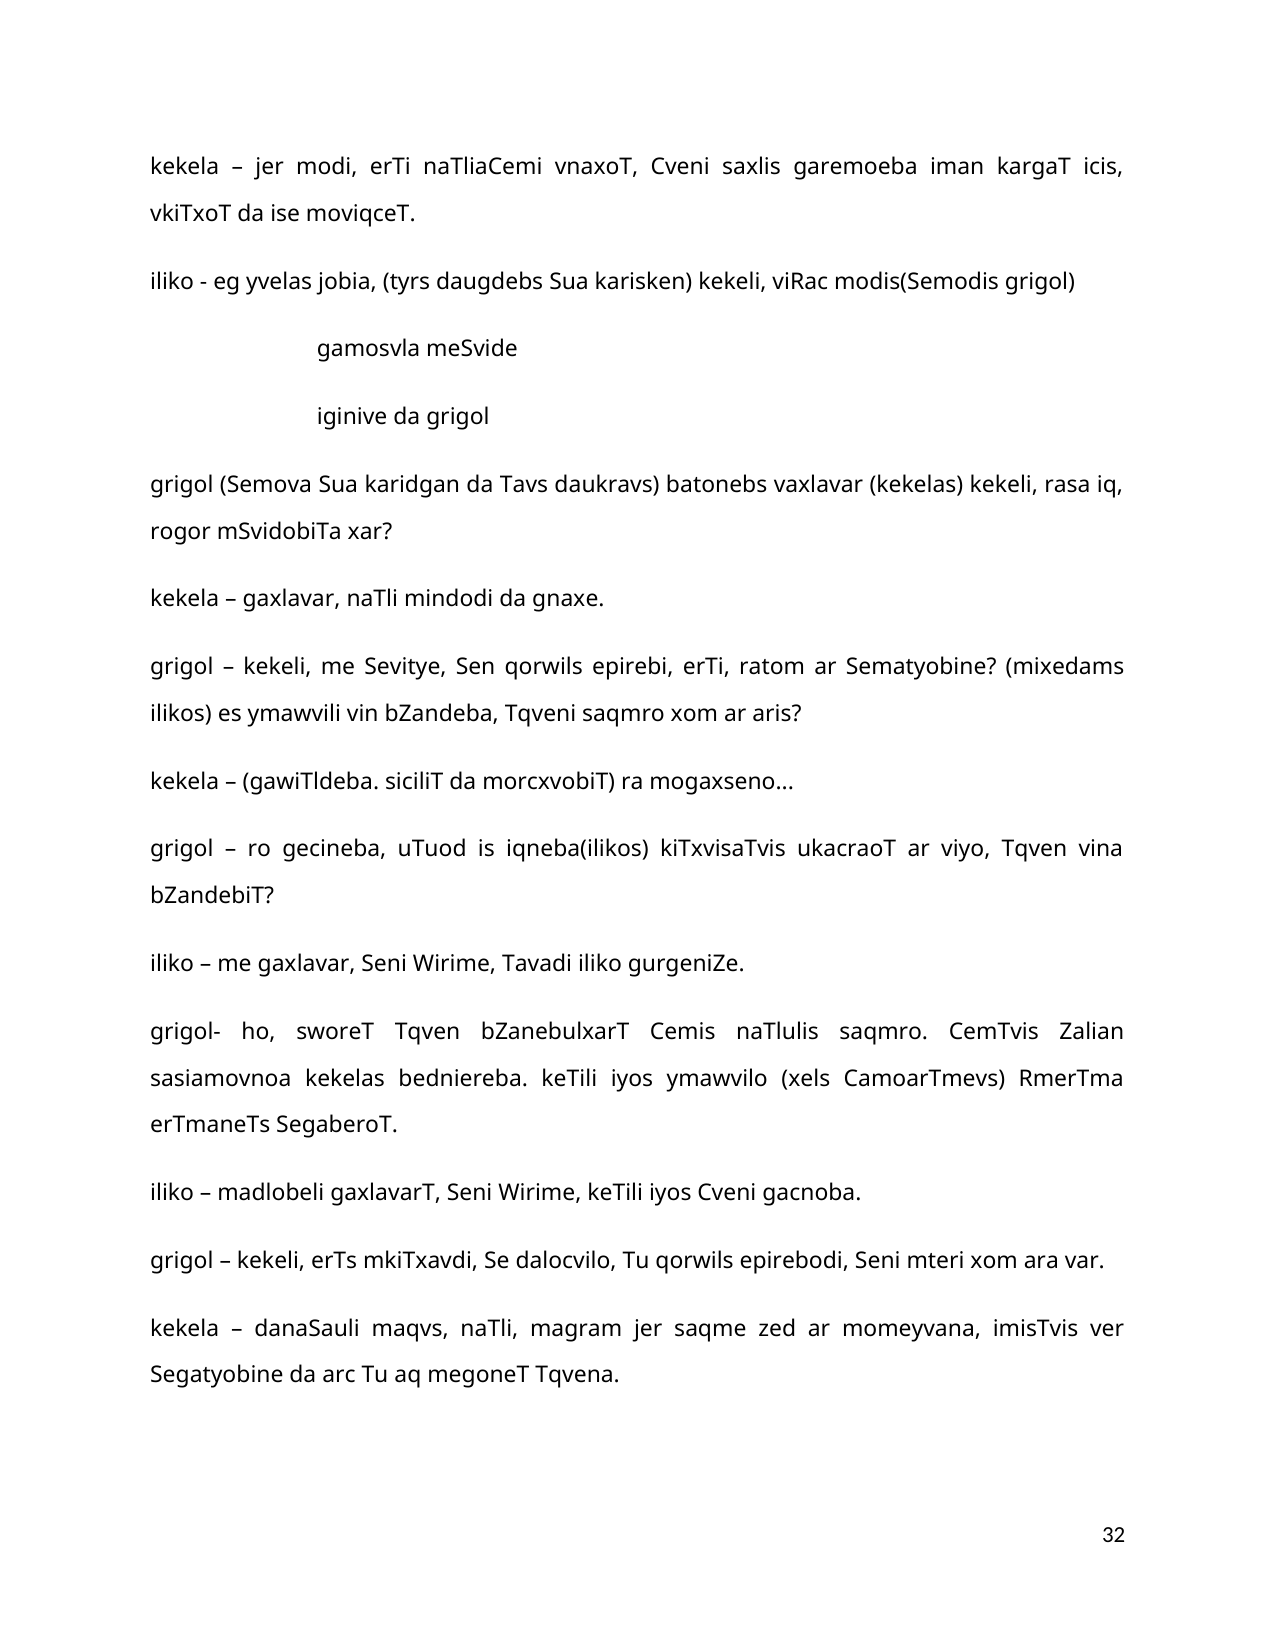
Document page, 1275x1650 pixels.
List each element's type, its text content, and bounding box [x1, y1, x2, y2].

text grigol (Semova Sua karidgan da Tavs daukravs) batonebs vaxlavar (kekelas) kekeli, rasa iq, rogor mSvidobiTa xar? [150, 468, 1125, 546]
text kekela – jer modi, erTi naTliaCemi vnaxoT, Cveni saxlis garemoeba iman kargaT icis, vkiTxoT da ise moviqceT. [150, 150, 1125, 228]
text gamosvla meSvide [150, 332, 1125, 363]
text iliko - eg yvelas jobia, (tyrs daugdebs Sua karisken) kekeli, viRac modis(Semodis grigol) [150, 264, 1125, 296]
text grigol – kekeli, erTs mkiTxavdi, Se dalocvilo, Tu qorwils epirebodi, Seni mteri xom ara var. [150, 1244, 1125, 1275]
text grigol – kekeli, me Sevitye, Sen qorwils epirebi, erTi, ratom ar Sematyobine? (mixedams ilikos) es ymawvili vin bZandeba, Tqveni saqmro xom ar aris? [150, 650, 1125, 728]
text kekela – danaSauli maqvs, naTli, magram jer saqme zed ar momeyvana, imisTvis ver Segatyobine da arc Tu aq megoneT Tqvena. [150, 1311, 1125, 1389]
text iliko – madlobeli gaxlavarT, Seni Wirime, keTili iyos Cveni gacnoba. [150, 1176, 1125, 1207]
text grigol- ho, sworeT Tqven bZanebulxarT Cemis naTlulis saqmro. CemTvis Zalian sasiamovnoa kekelas bedniereba. keTili iyos ymawvilo (xels CamoarTmevs) RmerTma erTmaneTs SegaberoT. [150, 1014, 1125, 1139]
text iginive da grigol [150, 400, 1125, 431]
text kekela – gaxlavar, naTli mindodi da gnaxe. [150, 582, 1125, 613]
text kekela – (gawiTldeba. siciliT da morcxvobiT) ra mogaxseno... [150, 764, 1125, 796]
text grigol – ro gecineba, uTuod is iqneba(ilikos) kiTxvisaTvis ukacraoT ar viyo, Tqven vina bZandebiT? [150, 832, 1125, 910]
text iliko – me gaxlavar, Seni Wirime, Tavadi iliko gurgeniZe. [150, 947, 1125, 978]
